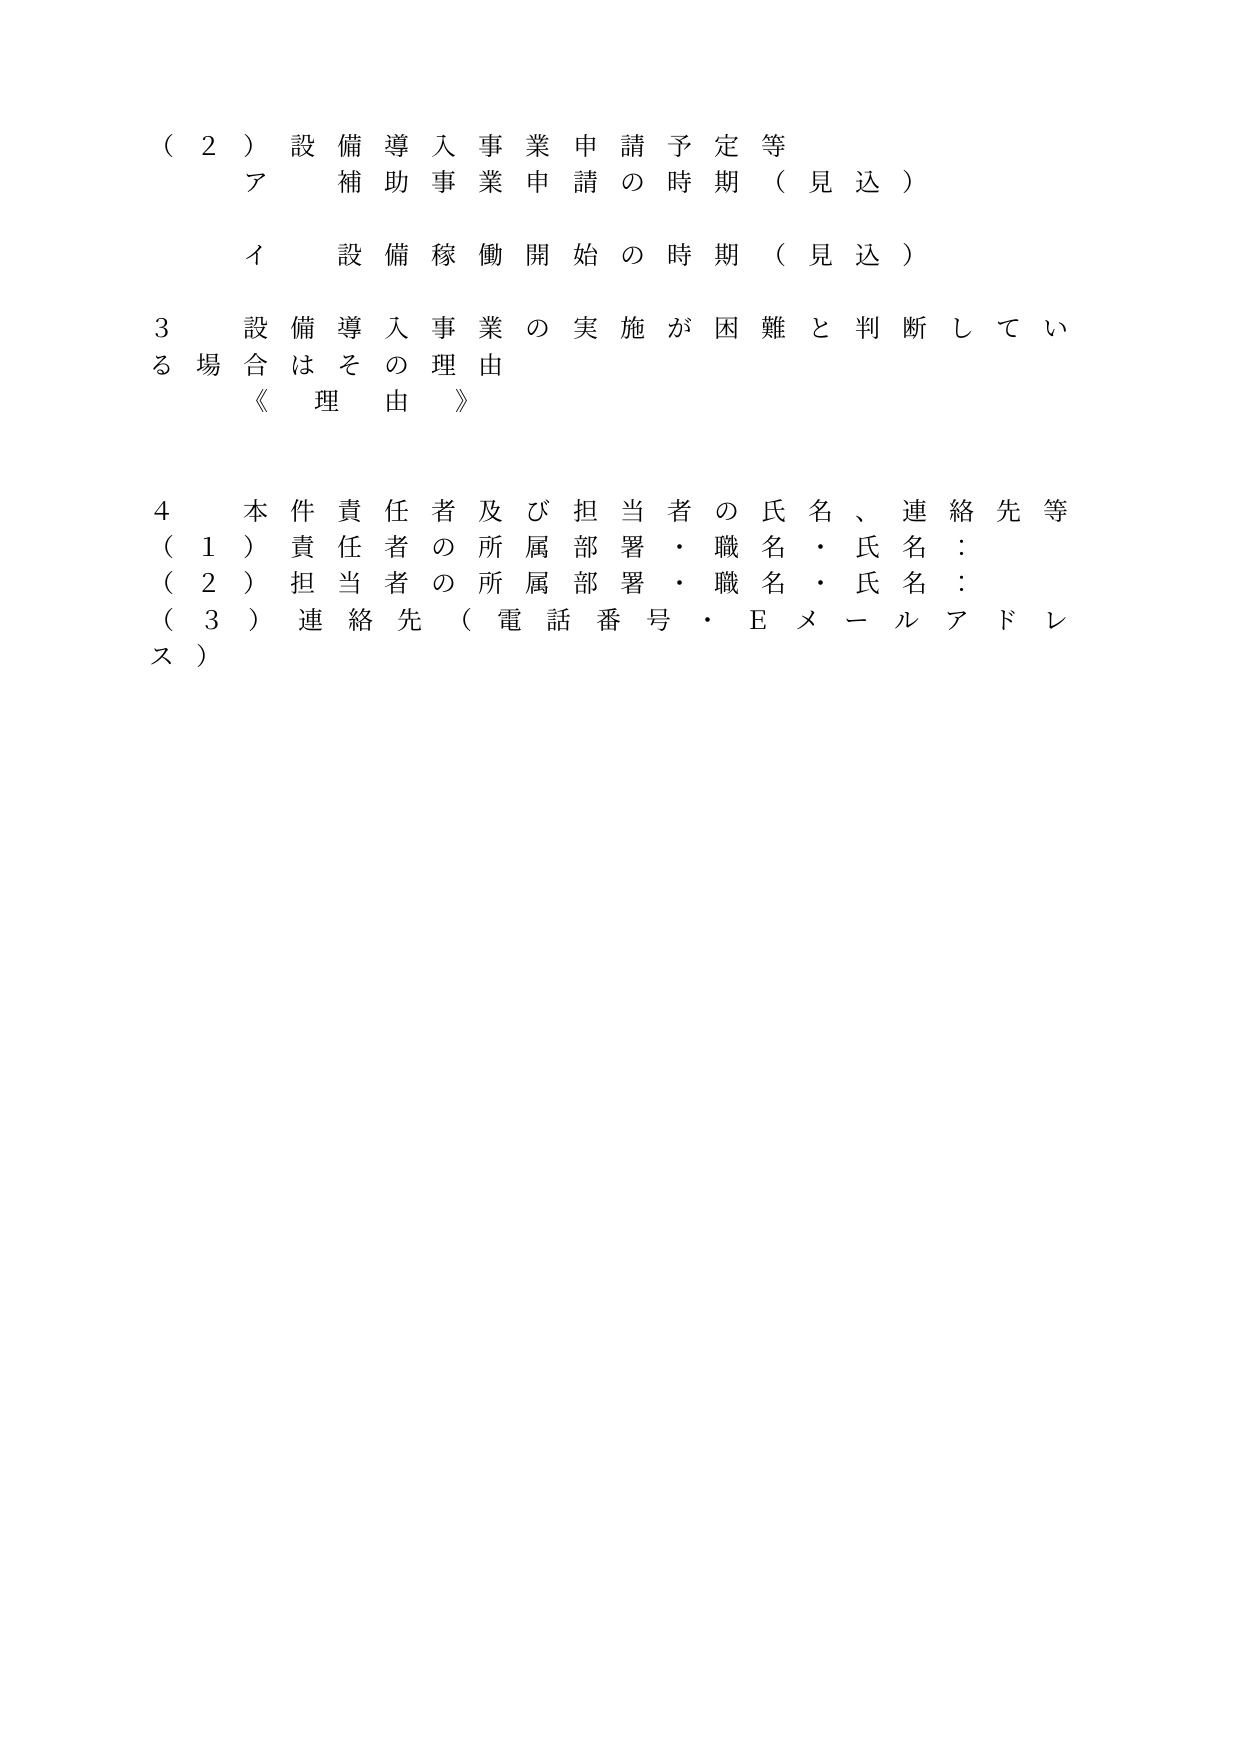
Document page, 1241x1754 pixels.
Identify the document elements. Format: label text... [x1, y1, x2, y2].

text ア 補助事業申請の時期（見込） [149, 163, 1091, 199]
text （２）担当者の所属部署・職名・氏名： [149, 564, 1091, 600]
text ３ 設備導入事業の実施が困難と判断している場合はその理由 [149, 309, 1091, 382]
text （２）設備導入事業申請予定等 [149, 126, 1091, 163]
text （３）連絡先（電話番号・Ｅメールアドレス） [149, 600, 1091, 673]
text （１）責任者の所属部署・職名・氏名： [149, 527, 1091, 564]
text イ 設備稼働開始の時期（見込） [149, 236, 1091, 272]
text 《 理 由 》 [149, 382, 1091, 418]
text ４ 本件責任者及び担当者の氏名、連絡先等 [149, 491, 1091, 527]
